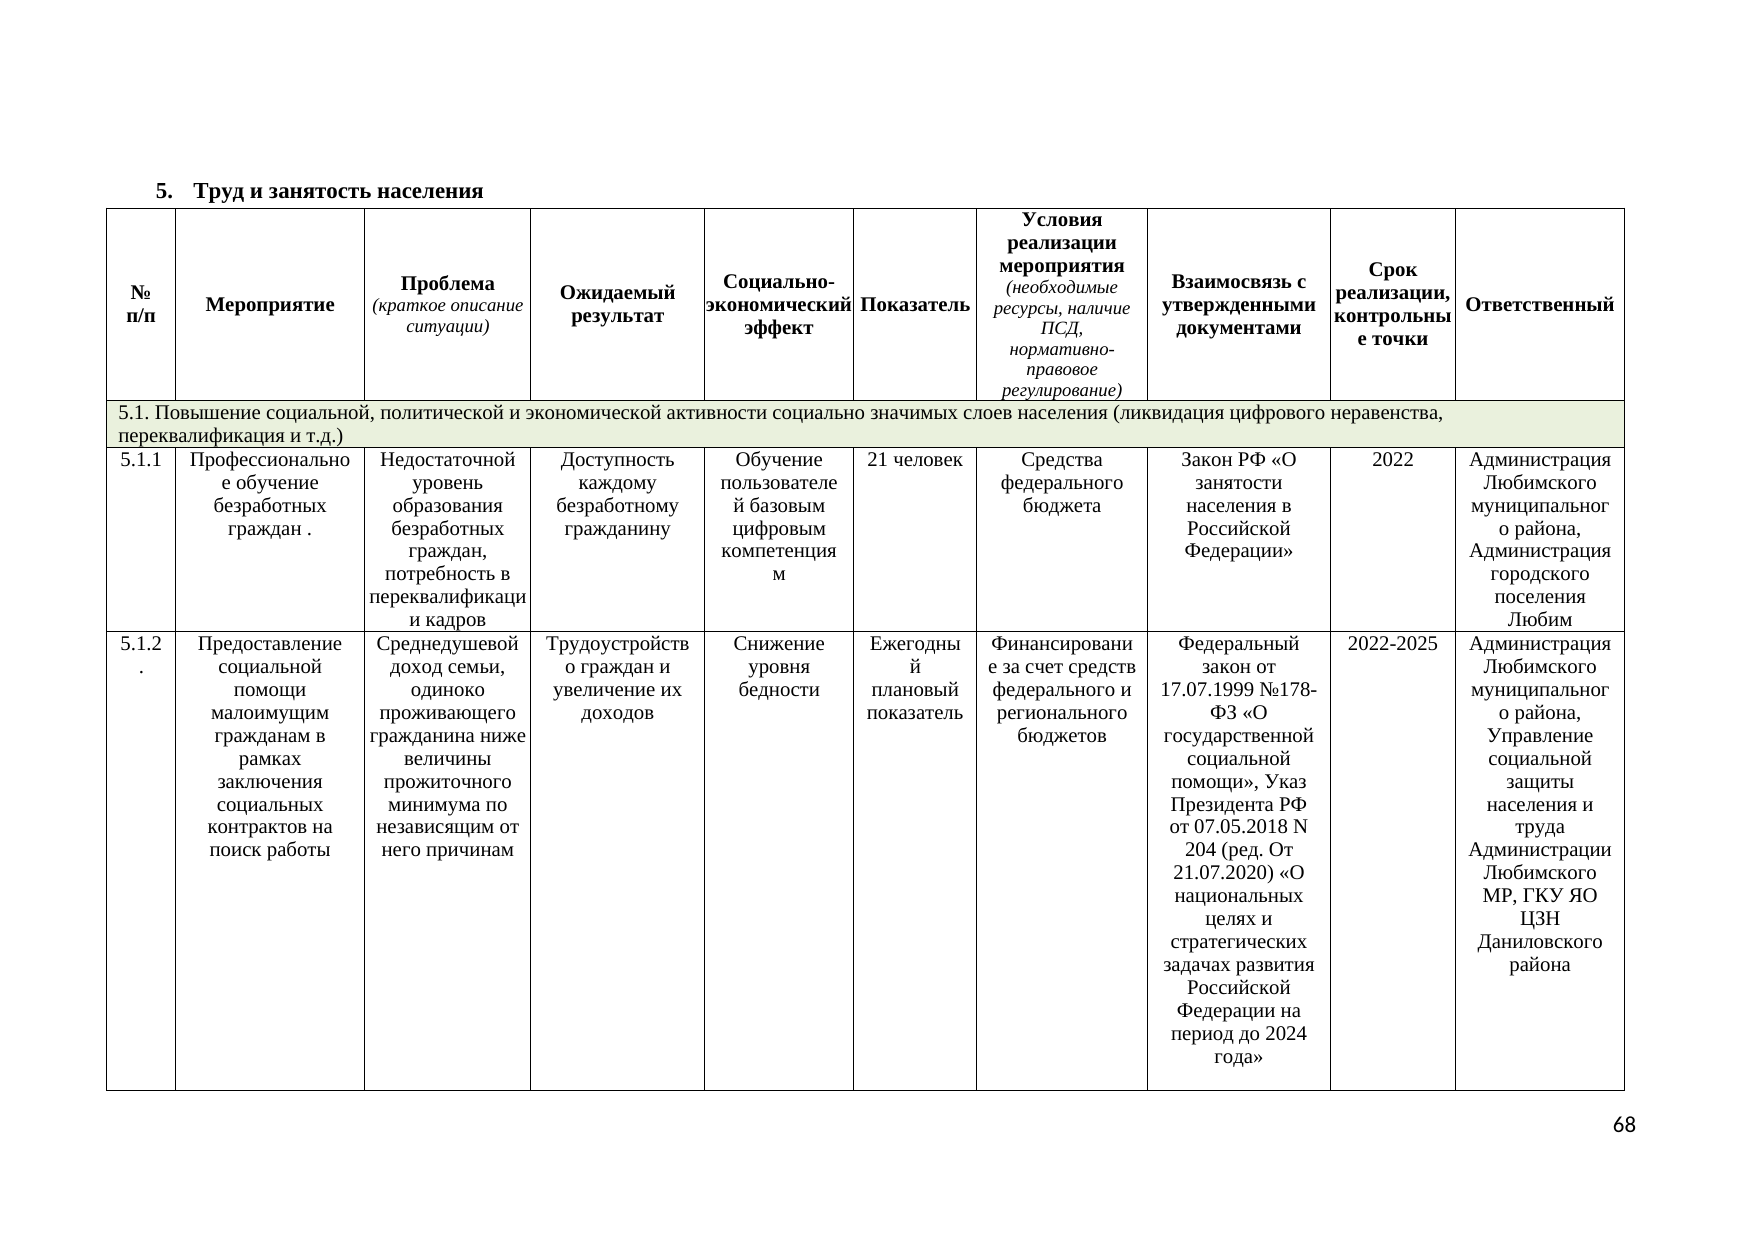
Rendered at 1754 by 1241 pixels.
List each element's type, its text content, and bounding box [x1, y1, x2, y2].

table_cell Администрация Любимского муниципального района, Администрация городского поселения Любим [1456, 448, 1624, 631]
table_cell Снижение уровня бедности [705, 632, 853, 1090]
table_header Показатель [854, 209, 976, 400]
table_header Мероприятие [176, 209, 364, 400]
table_header Ожидаемый результат [531, 209, 704, 400]
table_header Взаимосвязь с утвержденными документами [1148, 209, 1330, 400]
table_cell 2022 [1331, 448, 1455, 631]
table_cell Федеральный закон от 17.07.1999 №178-ФЗ «О государственной социальной помощи», Указ Президента РФ от 07.05.2018 N 204 (ред. От 21.07.2020) «О национальных целях и стратегических задачах развития Российской Федерации на период до 2024 года» [1148, 632, 1330, 1090]
table_cell Ежегодный плановый показатель [854, 632, 976, 1090]
table_cell Обучение пользователей базовым цифровым компетенциям [705, 448, 853, 631]
table_cell 5.1.1 [107, 448, 175, 631]
table_cell Доступность каждому безработному гражданину [531, 448, 704, 631]
list Труд и занятость населения [156, 177, 1636, 203]
table_cell Предоставление социальной помощи малоимущим гражданам в рамках заключения социальных контрактов на поиск работы [176, 632, 364, 1090]
table_cell 5.1. Повышение социальной, политической и экономической активности социально значимых слоев населения (ликвидация цифрового неравенства, переквалификация и т.д.) [107, 401, 1624, 447]
table_cell Закон РФ «О занятости населения в Российской Федерации» [1148, 448, 1330, 631]
table_header Социально-экономический эффект [705, 209, 853, 400]
table_header № п/п [107, 209, 175, 400]
table_header Проблема (краткое описание ситуации) [365, 209, 530, 400]
table_cell 5.1.2. [107, 632, 175, 1090]
table_cell Трудоустройство граждан и увеличение их доходов [531, 632, 704, 1090]
table_cell Администрация Любимского муниципального района, Управление социальной защиты населения и труда Администрации Любимского МР, ГКУ ЯО ЦЗН Даниловского района [1456, 632, 1624, 1090]
table_header Ответственный [1456, 209, 1624, 400]
table_cell Средства федерального бюджета [977, 448, 1147, 631]
table_cell Финансирование за счет средств федерального и регионального бюджетов [977, 632, 1147, 1090]
table_header Срок реализации, контрольные точки [1331, 209, 1455, 400]
table_cell Недостаточной уровень образования безработных граждан, потребность в переквалификации кадров [365, 448, 530, 631]
table_header Условия реализации мероприятия (необходимые ресурсы, наличие ПСД, нормативно-правовое регулирование) [977, 209, 1147, 400]
table_cell 2022-2025 [1331, 632, 1455, 1090]
table_cell 21 человек [854, 448, 976, 631]
table_cell Профессиональное обучение безработных граждан . [176, 448, 364, 631]
table_cell Среднедушевой доход семьи, одиноко проживающего гражданина ниже величины прожиточного минимума по независящим от него причинам [365, 632, 530, 1090]
